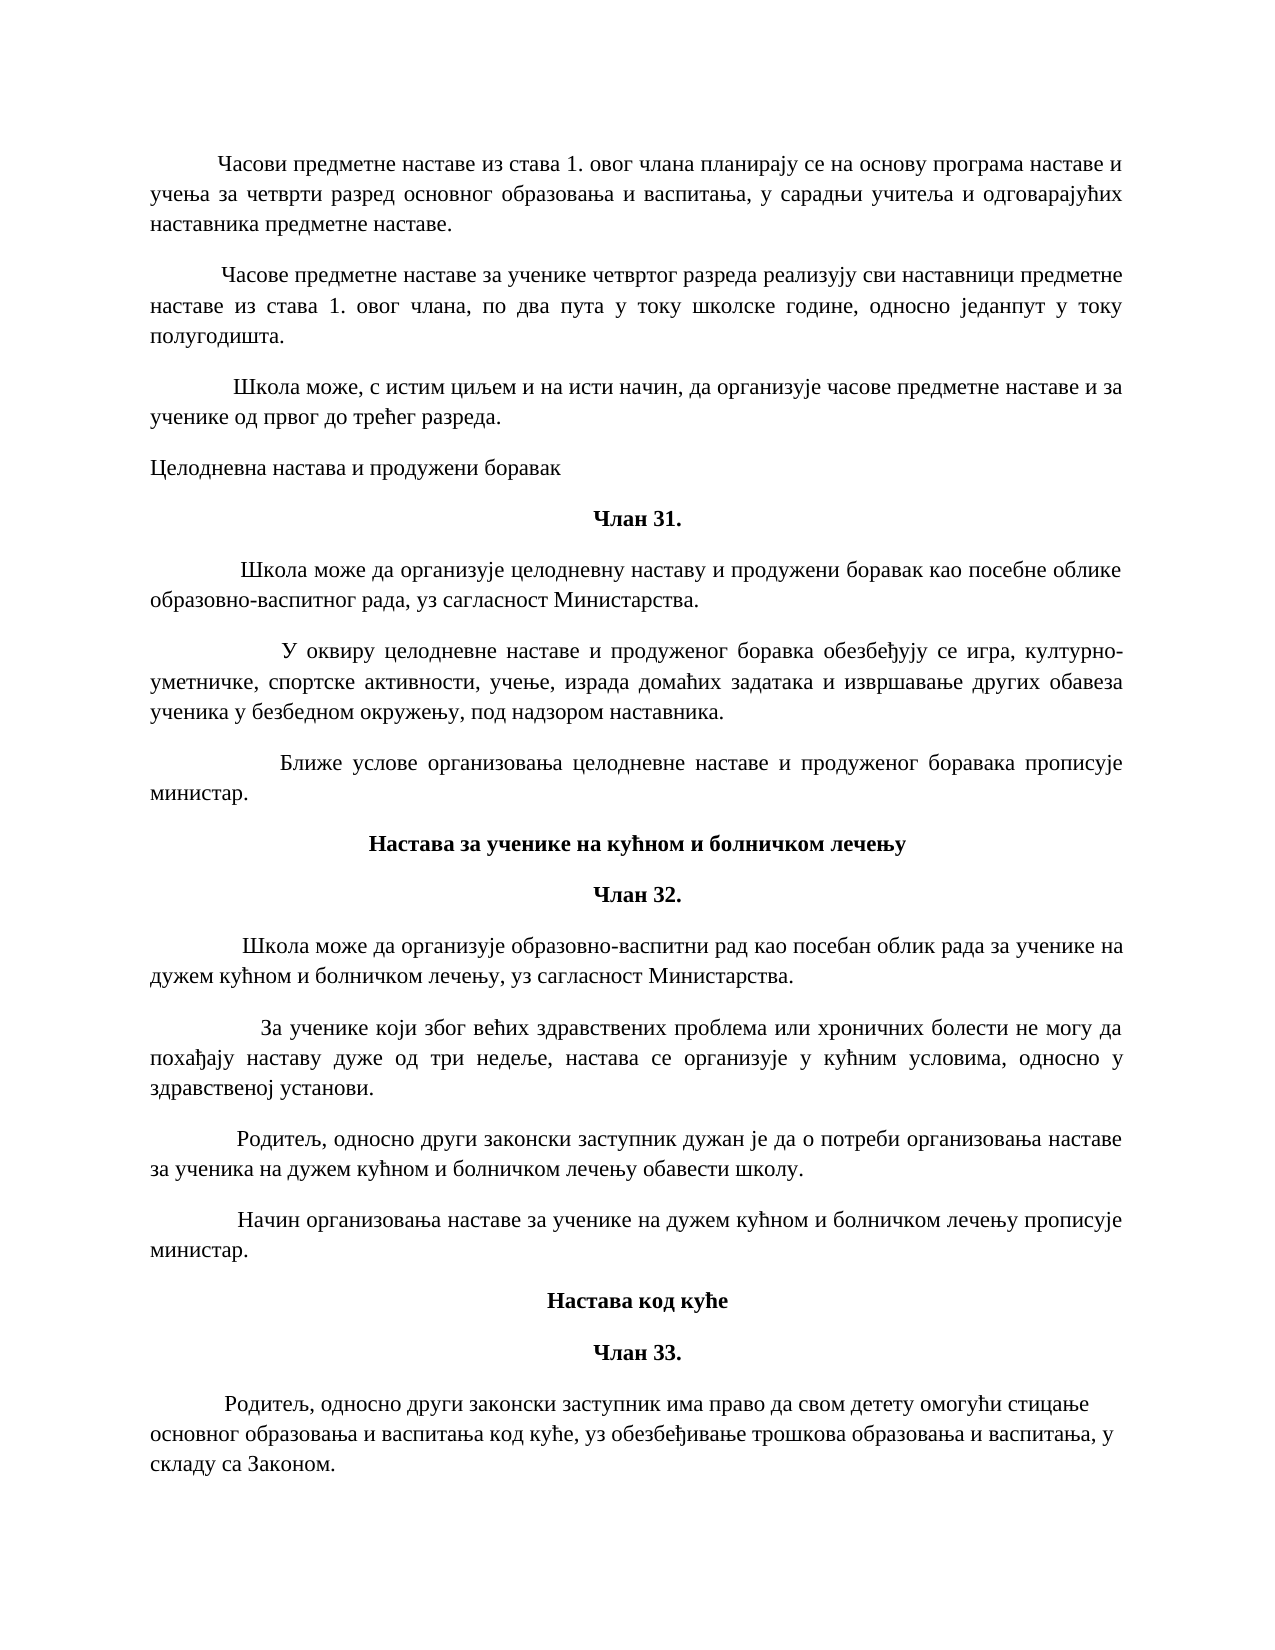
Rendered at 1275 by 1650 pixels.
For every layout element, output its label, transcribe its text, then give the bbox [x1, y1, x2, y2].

text Ближе услове организовања целодневне наставе и продуженог боравака прописује министар. [150, 749, 1125, 806]
text За ученике који због већих здравствених проблема или хроничних болести не могу да похађају наставу дуже од три недеље, настава се организује у кућним условима, односно у здравственој установи. [150, 1013, 1125, 1100]
text Часови предметне наставе из става 1. овог члана планирају се на основу програма наставе и учења за четврти разред основног образовања и васпитања, у сарадњи учитеља и одговарајућих наставника предметне наставе. [150, 150, 1125, 237]
text Родитељ, односно други законски заступник има право да свом детету омогући стицање основног образовања и васпитања код куће, уз обезбеђивање трошкова образовања и васпитања, у складу са Законом. [150, 1389, 1125, 1476]
text Школа може да организује образовно-васпитни рад као посебан облик рада за ученике на дужем кућном и болничком лечењу, уз сагласност Министарства. [150, 932, 1125, 989]
text Настава за ученике на кућном и болничком лечењу [150, 830, 1125, 857]
text Начин организовања наставе за ученике на дужем кућном и болничком лечењу прописује министар. [150, 1206, 1125, 1263]
text У оквиру целодневне наставе и продуженог боравка обезбеђују се игра, културно-уметничке, спортске активности, учење, израда домаћих задатака и извршавање других обавеза ученика у безбедном окружењу, под надзором наставника. [150, 637, 1125, 724]
text Члан 33. [150, 1338, 1125, 1365]
text Целодневна настава и продужени боравак [150, 454, 1125, 481]
text Настава код куће [150, 1287, 1125, 1314]
text Родитељ, односно други законски заступник дужан је да о потреби организовања наставе за ученика на дужем кућном и болничком лечењу обавести школу. [150, 1125, 1125, 1182]
text Школа може да организује целодневну наставу и продужени боравак као посебне облике образовно-васпитног рада, уз сагласност Министарства. [150, 556, 1125, 613]
text Члан 31. [150, 505, 1125, 532]
text Члан 32. [150, 881, 1125, 908]
text Часове предметне наставе за ученике четвртог разреда реализују сви наставници предметне наставе из става 1. овог члана, по два пута у току школске године, односно једанпут у току полугодишта. [150, 261, 1125, 348]
text Школа може, с истим циљем и на исти начин, да организује часове предметне наставе и за ученике од првог до трећег разреда. [150, 373, 1125, 429]
